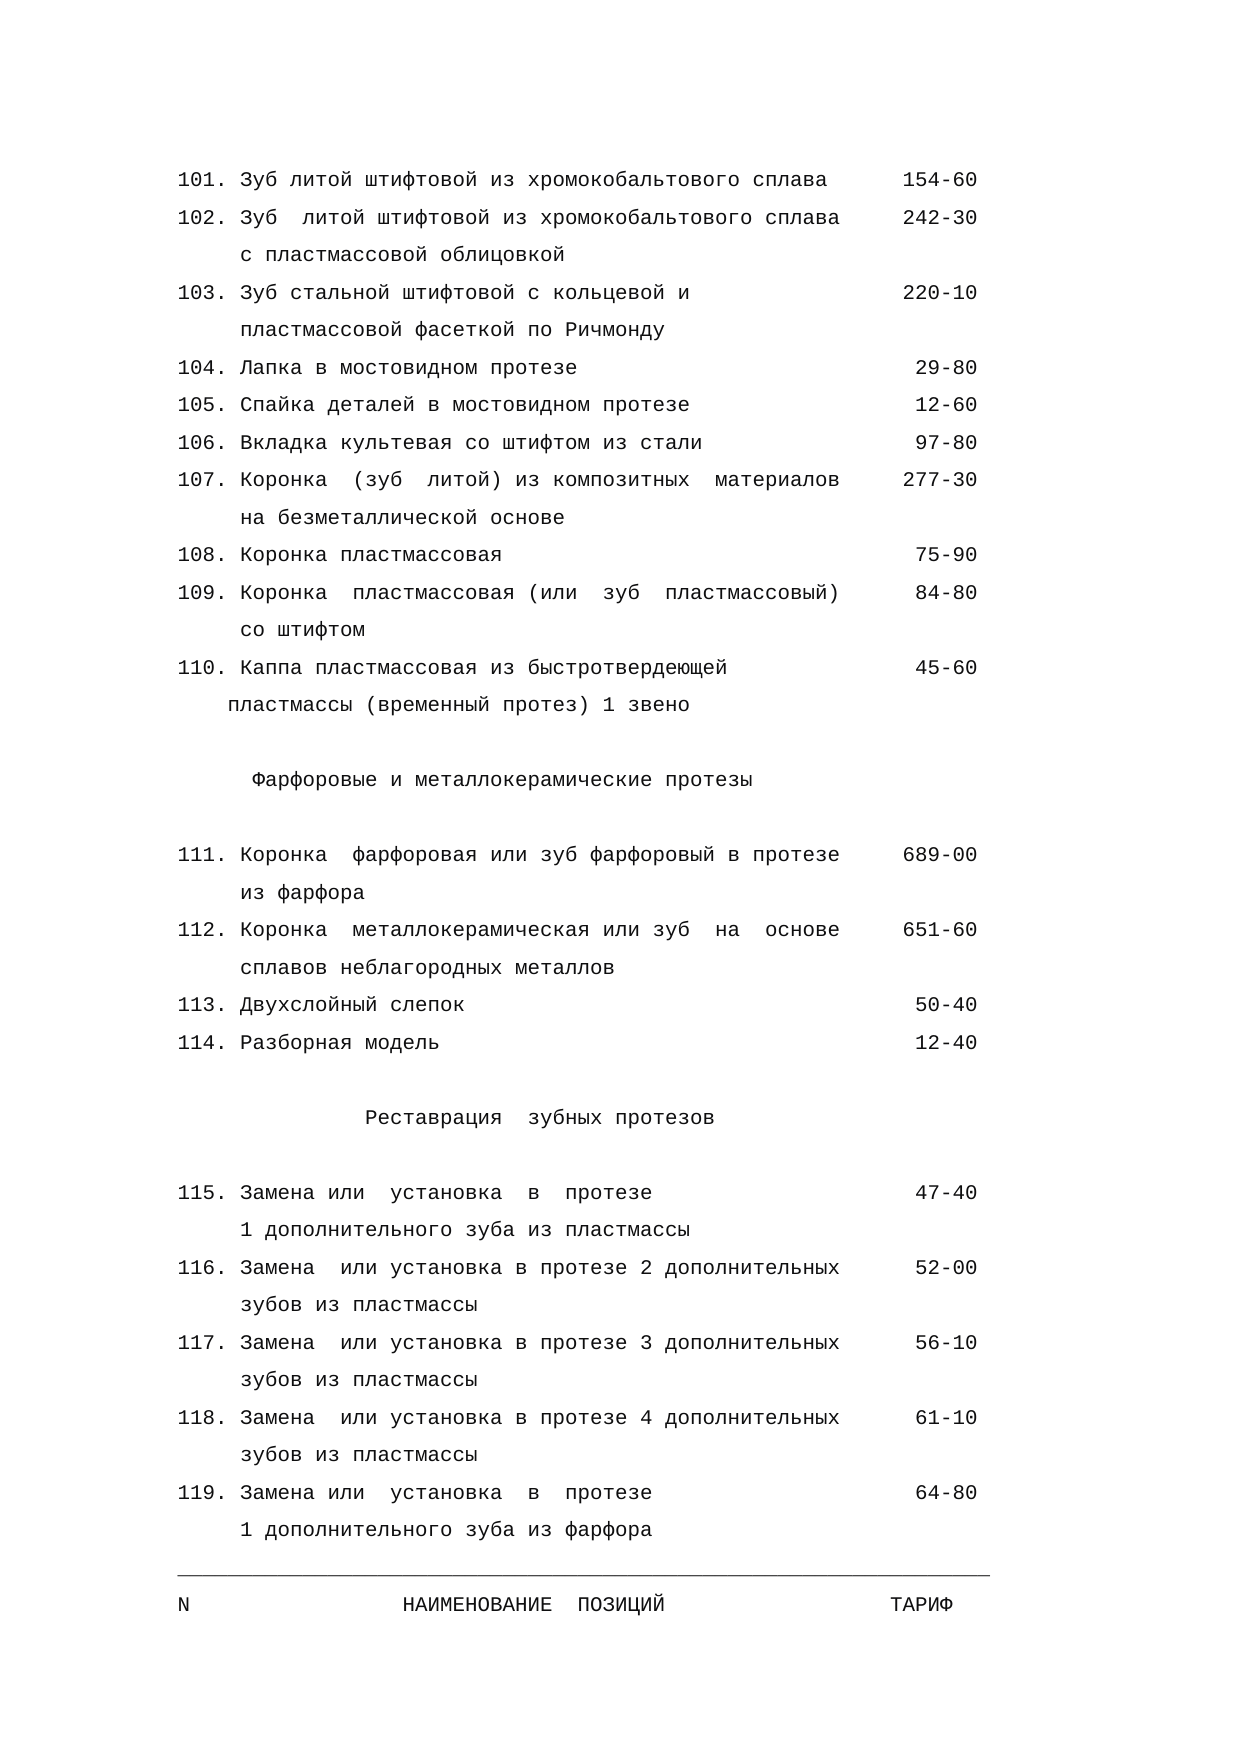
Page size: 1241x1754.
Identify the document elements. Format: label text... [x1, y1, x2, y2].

text 117. Замена или установка в протезе 3 дополнительных 56-10 [177, 1318, 1152, 1356]
text на безметаллической основе [177, 493, 1152, 531]
text 1 дополнительного зуба из фарфора [177, 1506, 1152, 1543]
text Реставрация зубных протезов [177, 1093, 1152, 1131]
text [177, 1543, 1152, 1581]
text пластмассы (временный протез) 1 звено [177, 681, 1152, 718]
text 116. Замена или установка в протезе 2 дополнительных 52-00 [177, 1243, 1152, 1281]
text 101. Зуб литой штифтовой из хромокобальтового сплава 154-60 [177, 156, 1152, 193]
text 110. Каппа пластмассовая из быстротвердеющей 45-60 [177, 643, 1152, 681]
text 118. Замена или установка в протезе 4 дополнительных 61-10 [177, 1393, 1152, 1431]
text 106. Вкладка культевая со штифтом из стали 97-80 [177, 418, 1152, 456]
text из фарфора [177, 868, 1152, 906]
text 119. Замена или установка в протезе 64-80 [177, 1468, 1152, 1506]
text зубов из пластмассы [177, 1281, 1152, 1318]
text 109. Коронка пластмассовая (или зуб пластмассовый) 84-80 [177, 568, 1152, 606]
text с пластмассовой облицовкой [177, 231, 1152, 268]
text 102. Зуб литой штифтовой из хромокобальтового сплава 242-30 [177, 193, 1152, 231]
text 115. Замена или установка в протезе 47-40 [177, 1168, 1152, 1206]
text 111. Коронка фарфоровая или зуб фарфоровый в протезе 689-00 [177, 831, 1152, 868]
text пластмассовой фасеткой по Ричмонду [177, 306, 1152, 343]
text 114. Разборная модель 12-40 [177, 1018, 1152, 1056]
text Фарфоровые и металлокерамические протезы [177, 756, 1152, 793]
text 1 дополнительного зуба из пластмассы [177, 1206, 1152, 1243]
text N НАИМЕНОВАНИЕ ПОЗИЦИЙ ТАРИФ [177, 1581, 1152, 1618]
text 112. Коронка металлокерамическая или зуб на основе 651-60 [177, 906, 1152, 943]
text зубов из пластмассы [177, 1356, 1152, 1393]
text 113. Двухслойный слепок 50-40 [177, 981, 1152, 1018]
text сплавов неблагородных металлов [177, 943, 1152, 981]
text 104. Лапка в мостовидном протезе 29-80 [177, 343, 1152, 381]
text 108. Коронка пластмассовая 75-90 [177, 531, 1152, 568]
text со штифтом [177, 606, 1152, 643]
text зубов из пластмассы [177, 1431, 1152, 1468]
text 105. Спайка деталей в мостовидном протезе 12-60 [177, 381, 1152, 418]
text 107. Коронка (зуб литой) из композитных материалов 277-30 [177, 456, 1152, 493]
text 103. Зуб стальной штифтовой с кольцевой и 220-10 [177, 268, 1152, 306]
